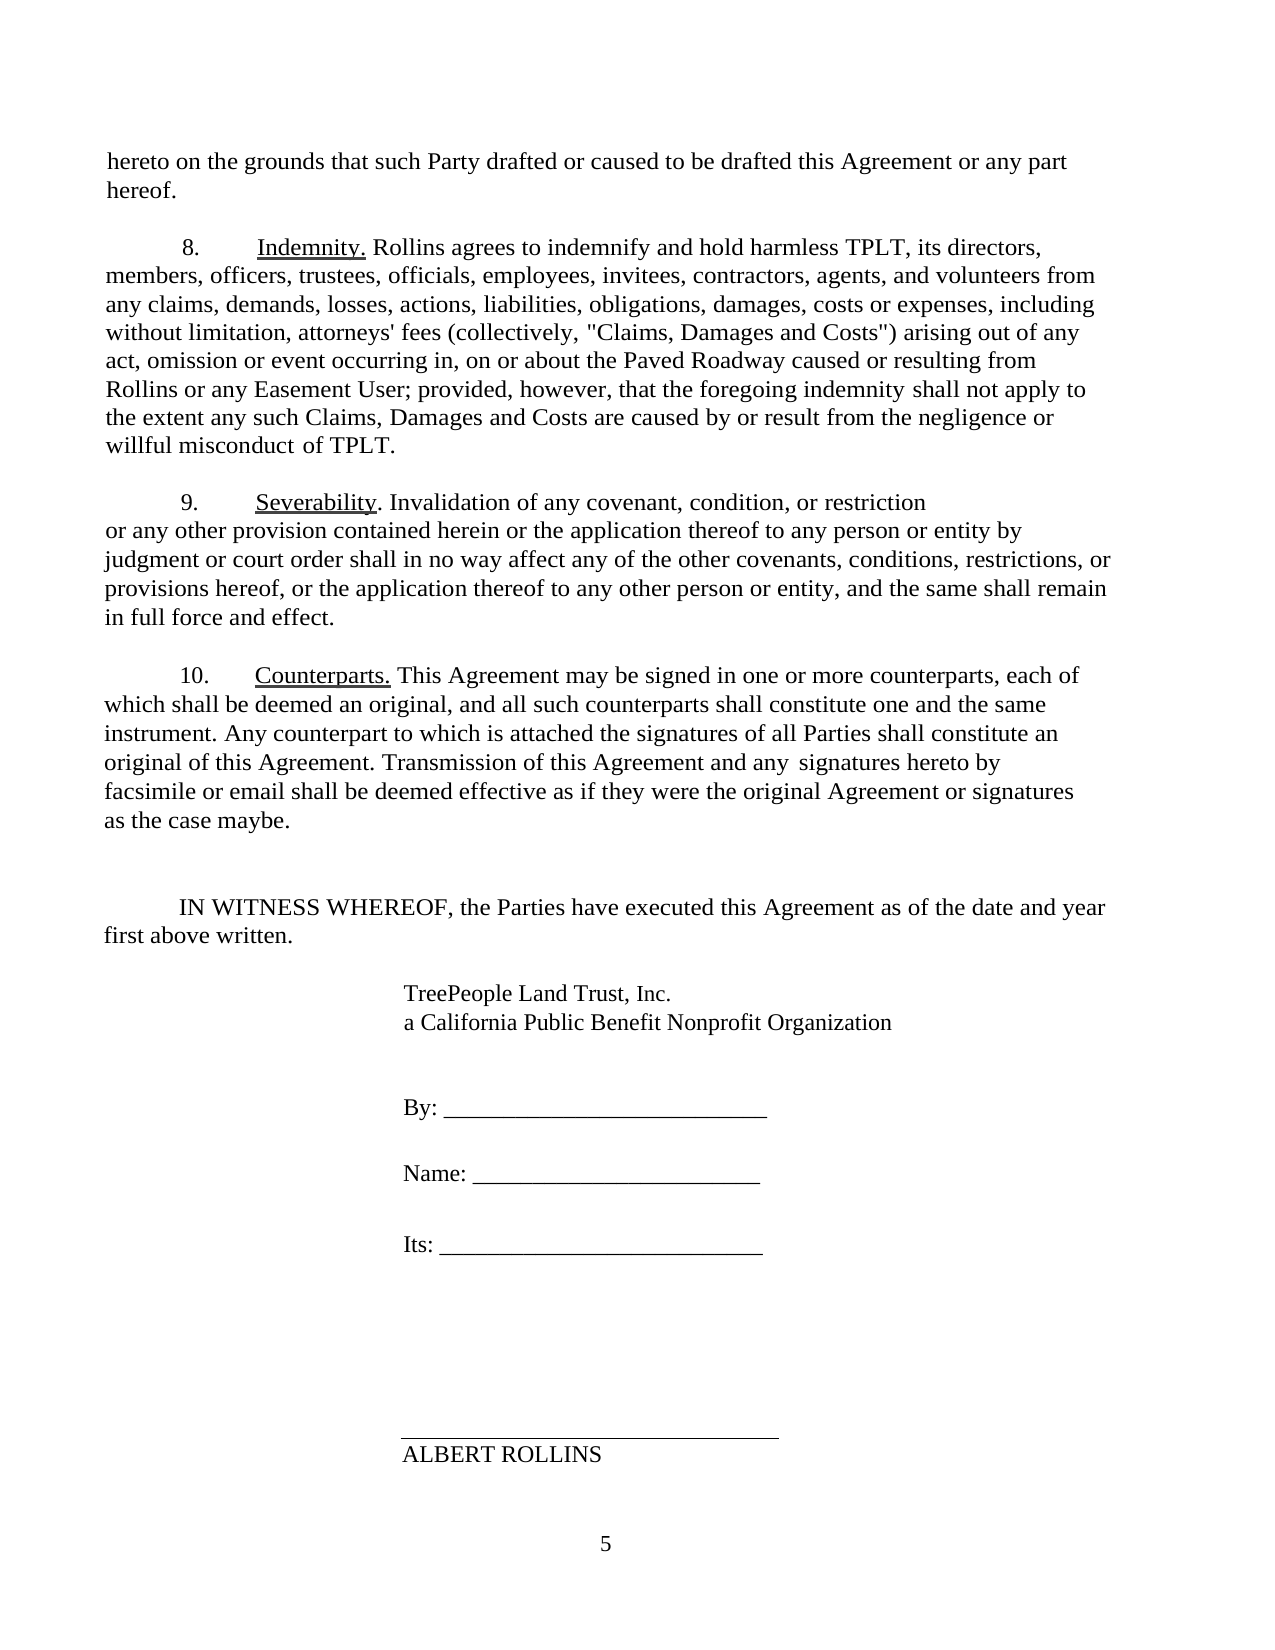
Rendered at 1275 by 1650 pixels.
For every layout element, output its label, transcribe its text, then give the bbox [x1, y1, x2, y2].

text Its: ___________________________ [403, 1230, 1171, 1258]
text a California Public Benefit Nonprofit Organization [404, 1008, 1171, 1036]
text Name: ________________________ [403, 1152, 1171, 1189]
list Severability. Invalidation of any covenant, condition, or restriction [181, 488, 1171, 515]
text TreePeople Land Trust, Inc. [403, 979, 1171, 1007]
text By: ___________________________ [403, 1093, 1171, 1121]
text hereto on the grounds that such Party drafted or caused to be drafted this Agreement or any part hereof. [106, 147, 1072, 203]
list Counterparts. This Agreement may be signed in one or more counterparts, each of which shall be deemed an original, and all such counterparts shall constitute one and the same instrument. Any counterpart to which is attached the signatures of all Parties shall constitute an original of this Agreement. Transmission of this Agreement and any signatures hereto by facsimile or email shall be deemed effective as if they were the original Agreement or signatures as the case maybe. [104, 661, 1099, 833]
text IN WITNESS WHEREOF, the Parties have executed this Agreement as of the date and year first above written. [103, 892, 1111, 949]
text or any other provision contained herein or the application thereof to any person or entity by judgment or court order shall in no way affect any of the other covenants, conditions, restrictions, or provisions hereof, or the application thereof to any other person or entity, and the same shall remain in full force and effect. [104, 516, 1116, 631]
list Indemnity. Rollins agrees to indemnify and hold harmless TPLT, its directors, members, officers, trustees, officials, employees, invitees, contractors, agents, and volunteers from any claims, demands, losses, actions, liabilities, obligations, damages, costs or expenses, including without limitation, attorneys' fees (collectively, "Claims, Damages and Costs") arising out of any act, omission or event occurring in, on or about the Paved Roadway caused or resulting from Rollins or any Easement User; provided, however, that the foregoing indemnity shall not apply to the extent any such Claims, Damages and Costs are caused by or result from the negligence or willful misconduct of TPLT. [105, 233, 1104, 459]
text ALBERT ROLLINS [402, 1434, 1171, 1467]
